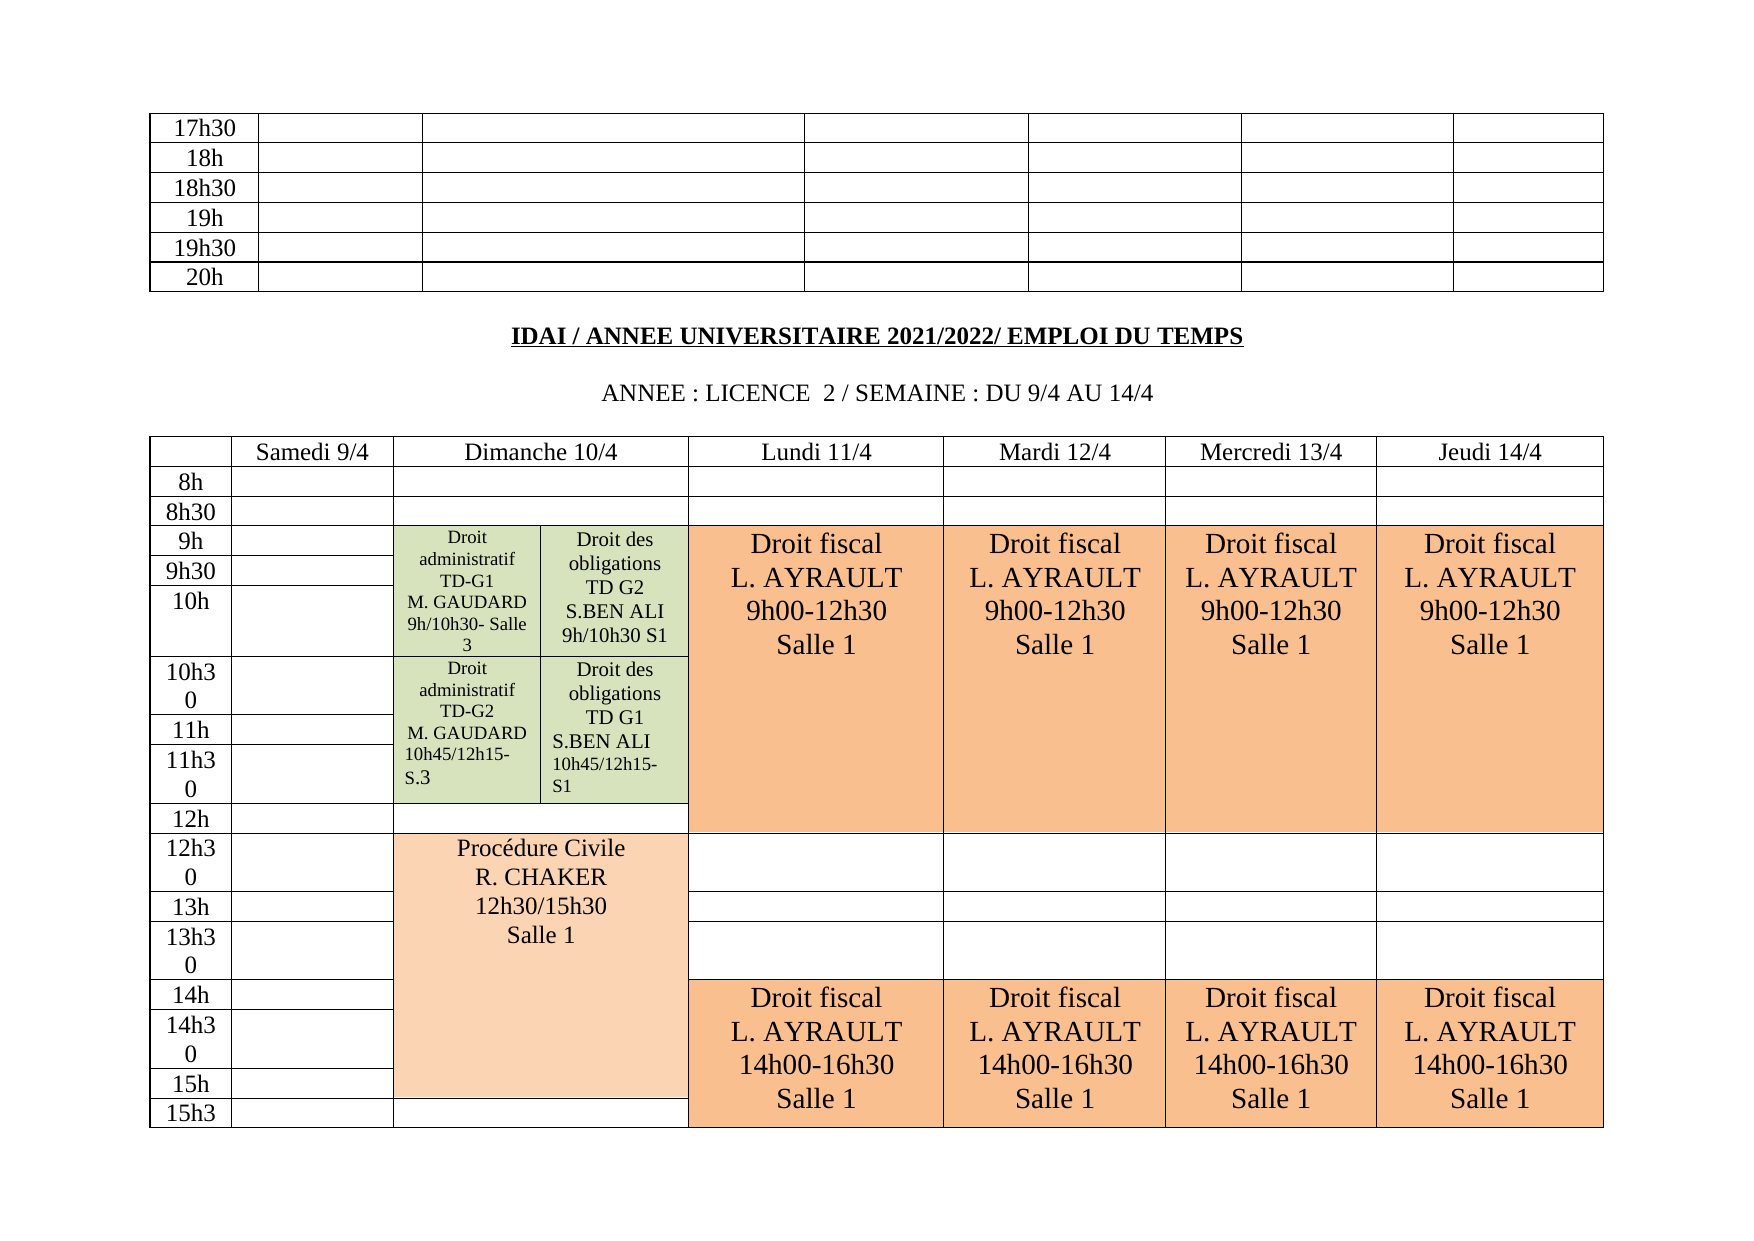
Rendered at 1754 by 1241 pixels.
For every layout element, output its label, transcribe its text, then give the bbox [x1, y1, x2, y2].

table_cell Droit fiscal L. AYRAULT 14h00-16h30 Salle 1 [1377, 980, 1603, 1127]
table_cell 8h [151, 467, 231, 496]
table_cell 12h30 [151, 834, 231, 891]
table_cell [1454, 233, 1603, 261]
table_cell [1242, 203, 1453, 232]
table_cell 13h30 [151, 922, 231, 979]
table_cell [805, 233, 1028, 261]
table_cell Droit fiscal L. AYRAULT 9h00-12h30 Salle 1 [1377, 526, 1603, 832]
table_cell 14h30 [151, 1010, 231, 1068]
table_cell [1242, 143, 1453, 172]
table_cell [259, 233, 422, 261]
table_cell [1242, 114, 1453, 142]
table_cell 15h30 [151, 1099, 231, 1127]
table_cell [394, 1099, 688, 1127]
table_cell [1166, 922, 1376, 979]
table_header [151, 437, 231, 466]
table_cell [944, 892, 1165, 921]
table_cell [1454, 263, 1603, 291]
table_cell [232, 715, 393, 744]
table_cell [1029, 263, 1241, 291]
table_cell Procédure Civile R. CHAKER 12h30/15h30 Salle 1 [394, 834, 688, 1097]
table_cell [689, 834, 943, 891]
table_cell [1166, 892, 1376, 921]
table_cell [1377, 497, 1603, 525]
table_cell [1029, 173, 1241, 202]
table_cell [1377, 922, 1603, 979]
table_cell Droit des obligations TD G2 S.BEN ALI 9h/10h30 S1 [541, 526, 688, 656]
table_cell 11h [151, 715, 231, 744]
table_cell 19h [151, 203, 258, 232]
table_cell [232, 497, 393, 525]
table_cell [805, 263, 1028, 291]
table_cell [1029, 203, 1241, 232]
table_cell Droit fiscal L. AYRAULT 14h00-16h30 Salle 1 [689, 980, 943, 1127]
table_cell Droit fiscal L. AYRAULT 14h00-16h30 Salle 1 [1166, 980, 1376, 1127]
table_cell 9h30 [151, 556, 231, 585]
table_cell 13h [151, 892, 231, 921]
table_cell 18h [151, 143, 258, 172]
table_cell [1242, 263, 1453, 291]
table_cell Droit administratif TD-G1 M. GAUDARD 9h/10h30- Salle 3 [394, 526, 540, 656]
table_cell [805, 143, 1028, 172]
table_cell [1242, 233, 1453, 261]
table_cell [689, 922, 943, 979]
table_cell 12h [151, 804, 231, 832]
table_cell [232, 804, 393, 832]
table_cell 10h [151, 586, 231, 656]
table_cell [1029, 114, 1241, 142]
table_cell [232, 745, 393, 803]
table_cell 20h [151, 263, 258, 291]
table_cell [1454, 143, 1603, 172]
table_cell Droit administratif TD-G2 M. GAUDARD 10h45/12h15- S.3 [394, 657, 540, 803]
table_cell [1377, 892, 1603, 921]
table_cell [232, 467, 393, 496]
table_cell [232, 526, 393, 555]
table_cell [1166, 834, 1376, 891]
table_cell [423, 143, 804, 172]
table_cell Droit fiscal L. AYRAULT 9h00-12h30 Salle 1 [1166, 526, 1376, 832]
text IDAI / ANNEE UNIVERSITAIRE 2021/2022/ EMPLOI DU TEMPS [150, 321, 1604, 350]
table_cell [232, 556, 393, 585]
table_cell [232, 1010, 393, 1068]
table_cell [259, 143, 422, 172]
table_cell [232, 922, 393, 979]
table_cell [1029, 143, 1241, 172]
table_cell [232, 1069, 393, 1097]
table_cell [1166, 497, 1376, 525]
table_cell 11h30 [151, 745, 231, 803]
table_cell [1029, 233, 1241, 261]
table_cell 8h30 [151, 497, 231, 525]
table_cell [689, 467, 943, 496]
table_cell [232, 980, 393, 1009]
table_cell [423, 114, 804, 142]
table_cell Droit fiscal L. AYRAULT 9h00-12h30 Salle 1 [689, 526, 943, 832]
table_cell 15h [151, 1069, 231, 1097]
table_cell 18h30 [151, 173, 258, 202]
table_cell [394, 467, 688, 496]
table_cell [259, 203, 422, 232]
table_cell [423, 233, 804, 261]
table_cell 9h [151, 526, 231, 555]
table_header Lundi 11/4 [689, 437, 943, 466]
table_cell [944, 467, 1165, 496]
table_cell [1454, 173, 1603, 202]
table_cell Droit fiscal L. AYRAULT 14h00-16h30 Salle 1 [944, 980, 1165, 1127]
table_cell 10h30 [151, 657, 231, 714]
table_cell [1377, 467, 1603, 496]
table_cell [232, 657, 393, 714]
table_cell [1166, 467, 1376, 496]
table_cell [423, 203, 804, 232]
table_cell [423, 173, 804, 202]
table_cell [805, 114, 1028, 142]
table_cell [232, 1099, 393, 1127]
table_cell [394, 804, 688, 832]
table_header Jeudi 14/4 [1377, 437, 1603, 466]
table_cell 19h30 [151, 233, 258, 261]
table_header Samedi 9/4 [232, 437, 393, 466]
table_header Mardi 12/4 [944, 437, 1165, 466]
table_cell [944, 922, 1165, 979]
table_cell [1454, 114, 1603, 142]
table_cell [259, 114, 422, 142]
table_cell [689, 497, 943, 525]
table_cell [944, 497, 1165, 525]
table_cell [394, 497, 688, 525]
table_cell [1377, 834, 1603, 891]
table_cell [423, 263, 804, 291]
table_cell [259, 173, 422, 202]
table_header Mercredi 13/4 [1166, 437, 1376, 466]
table_cell [232, 892, 393, 921]
table_cell [232, 586, 393, 656]
table_cell [944, 834, 1165, 891]
table_cell 14h [151, 980, 231, 1009]
text ANNEE : LICENCE 2 / SEMAINE : DU 9/4 AU 14/4 [150, 378, 1604, 407]
table_cell [805, 203, 1028, 232]
table_cell Droit des obligations TD G1 S.BEN ALI 10h45/12h15- S1 [541, 657, 688, 803]
table_cell [232, 834, 393, 891]
table_cell [1454, 203, 1603, 232]
table_header Dimanche 10/4 [394, 437, 688, 466]
table_cell [689, 892, 943, 921]
table_cell [805, 173, 1028, 202]
table_cell [1242, 173, 1453, 202]
table_cell Droit fiscal L. AYRAULT 9h00-12h30 Salle 1 [944, 526, 1165, 832]
table_cell [259, 263, 422, 291]
table_cell 17h30 [151, 114, 258, 142]
